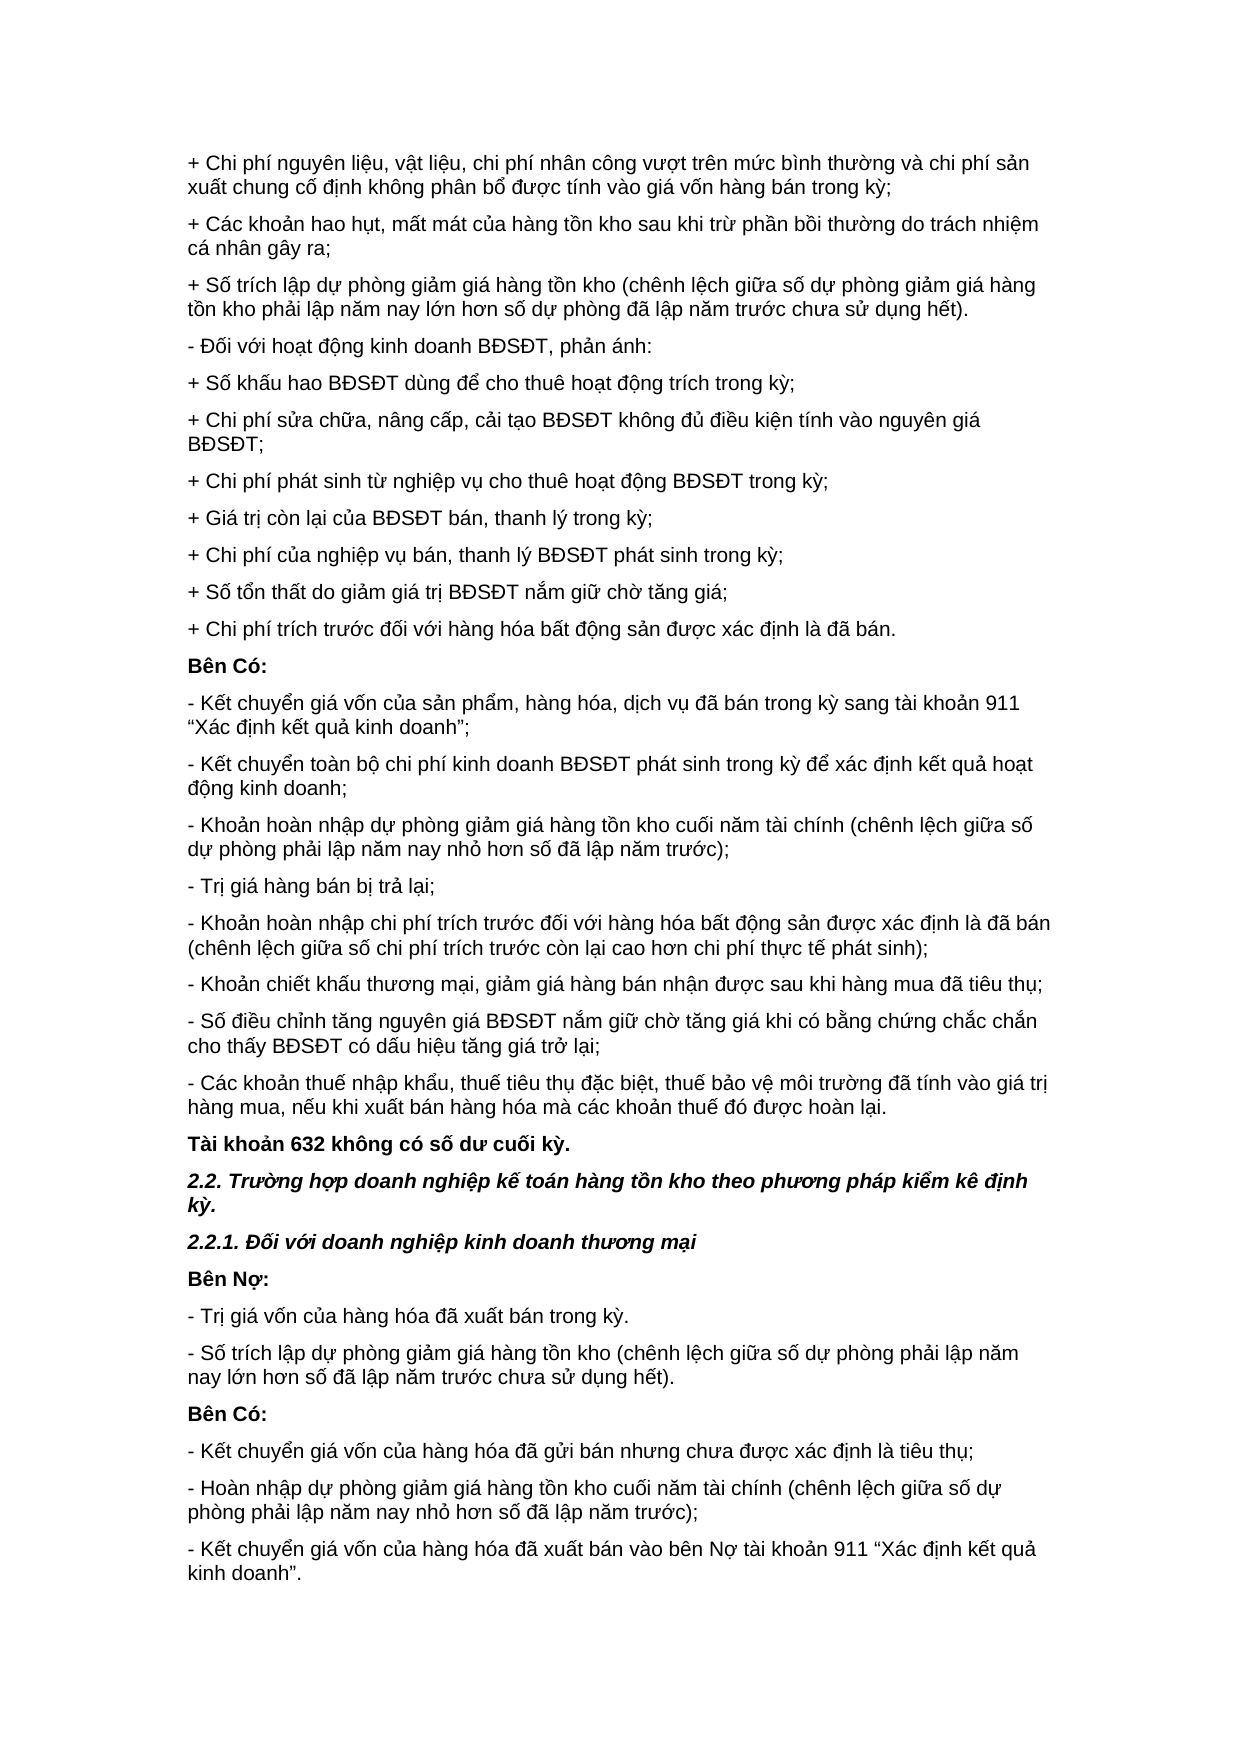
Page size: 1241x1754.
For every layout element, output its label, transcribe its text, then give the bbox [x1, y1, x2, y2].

text - Hoàn nhập dự phòng giảm giá hàng tồn kho cuối năm tài chính (chênh lệch giữa số dự phòng phải lập năm nay nhỏ hơn số đã lập năm trước); [187, 1475, 1053, 1524]
text - Khoản chiết khấu thương mại, giảm giá hàng bán nhận được sau khi hàng mua đã tiêu thụ; [187, 972, 1053, 996]
text - Trị giá hàng bán bị trả lại; [187, 874, 1053, 898]
text Bên Có: [187, 653, 1053, 677]
text + Chi phí của nghiệp vụ bán, thanh lý BĐSĐT phát sinh trong kỳ; [187, 542, 1053, 567]
text + Số khấu hao BĐSĐT dùng để cho thuê hoạt động trích trong kỳ; [187, 371, 1053, 395]
text - Kết chuyển toàn bộ chi phí kinh doanh BĐSĐT phát sinh trong kỳ để xác định kết quả hoạt động kinh doanh; [187, 751, 1053, 800]
text - Đối với hoạt động kinh doanh BĐSĐT, phản ánh: [187, 334, 1053, 358]
text + Chi phí sửa chữa, nâng cấp, cải tạo BĐSĐT không đủ điều kiện tính vào nguyên giá BĐSĐT; [187, 407, 1053, 456]
text + Giá trị còn lại của BĐSĐT bán, thanh lý trong kỳ; [187, 506, 1053, 530]
text 2.2.1. Đối với doanh nghiệp kinh doanh thương mại [187, 1229, 1053, 1254]
text - Kết chuyển giá vốn của hàng hóa đã gửi bán nhưng chưa được xác định là tiêu thụ; [187, 1438, 1053, 1462]
text + Chi phí trích trước đối với hàng hóa bất động sản được xác định là đã bán. [187, 616, 1053, 641]
text - Kết chuyển giá vốn của sản phẩm, hàng hóa, dịch vụ đã bán trong kỳ sang tài khoản 911 “Xác định kết quả kinh doanh”; [187, 690, 1053, 739]
text Bên Nợ: [187, 1266, 1053, 1291]
text + Số tổn thất do giảm giá trị BĐSĐT nắm giữ chờ tăng giá; [187, 579, 1053, 604]
text - Các khoản thuế nhập khẩu, thuế tiêu thụ đặc biệt, thuế bảo vệ môi trường đã tính vào giá trị hàng mua, nếu khi xuất bán hàng hóa mà các khoản thuế đó được hoàn lại. [187, 1070, 1053, 1119]
text 2.2. Trường hợp doanh nghiệp kế toán hàng tồn kho theo phương pháp kiểm kê định kỳ. [187, 1168, 1053, 1217]
text - Khoản hoàn nhập chi phí trích trước đối với hàng hóa bất động sản được xác định là đã bán (chênh lệch giữa số chi phí trích trước còn lại cao hơn chi phí thực tế phát sinh); [187, 911, 1053, 959]
text + Các khoản hao hụt, mất mát của hàng tồn kho sau khi trừ phần bồi thường do trách nhiệm cá nhân gây ra; [187, 211, 1053, 260]
text + Chi phí nguyên liệu, vật liệu, chi phí nhân công vượt trên mức bình thường và chi phí sản xuất chung cố định không phân bổ được tính vào giá vốn hàng bán trong kỳ; [187, 150, 1053, 199]
text - Khoản hoàn nhập dự phòng giảm giá hàng tồn kho cuối năm tài chính (chênh lệch giữa số dự phòng phải lập năm nay nhỏ hơn số đã lập năm trước); [187, 812, 1053, 861]
text Bên Có: [187, 1401, 1053, 1426]
text - Số trích lập dự phòng giảm giá hàng tồn kho (chênh lệch giữa số dự phòng phải lập năm nay lớn hơn số đã lập năm trước chưa sử dụng hết). [187, 1340, 1053, 1389]
text Tài khoản 632 không có số dư cuối kỳ. [187, 1131, 1053, 1156]
text - Kết chuyển giá vốn của hàng hóa đã xuất bán vào bên Nợ tài khoản 911 “Xác định kết quả kinh doanh”. [187, 1536, 1053, 1585]
text - Trị giá vốn của hàng hóa đã xuất bán trong kỳ. [187, 1303, 1053, 1327]
text + Chi phí phát sinh từ nghiệp vụ cho thuê hoạt động BĐSĐT trong kỳ; [187, 469, 1053, 493]
text - Số điều chỉnh tăng nguyên giá BĐSĐT nắm giữ chờ tăng giá khi có bằng chứng chắc chắn cho thấy BĐSĐT có dấu hiệu tăng giá trở lại; [187, 1009, 1053, 1057]
text + Số trích lập dự phòng giảm giá hàng tồn kho (chênh lệch giữa số dự phòng giảm giá hàng tồn kho phải lập năm nay lớn hơn số dự phòng đã lập năm trước chưa sử dụng hết). [187, 272, 1053, 321]
